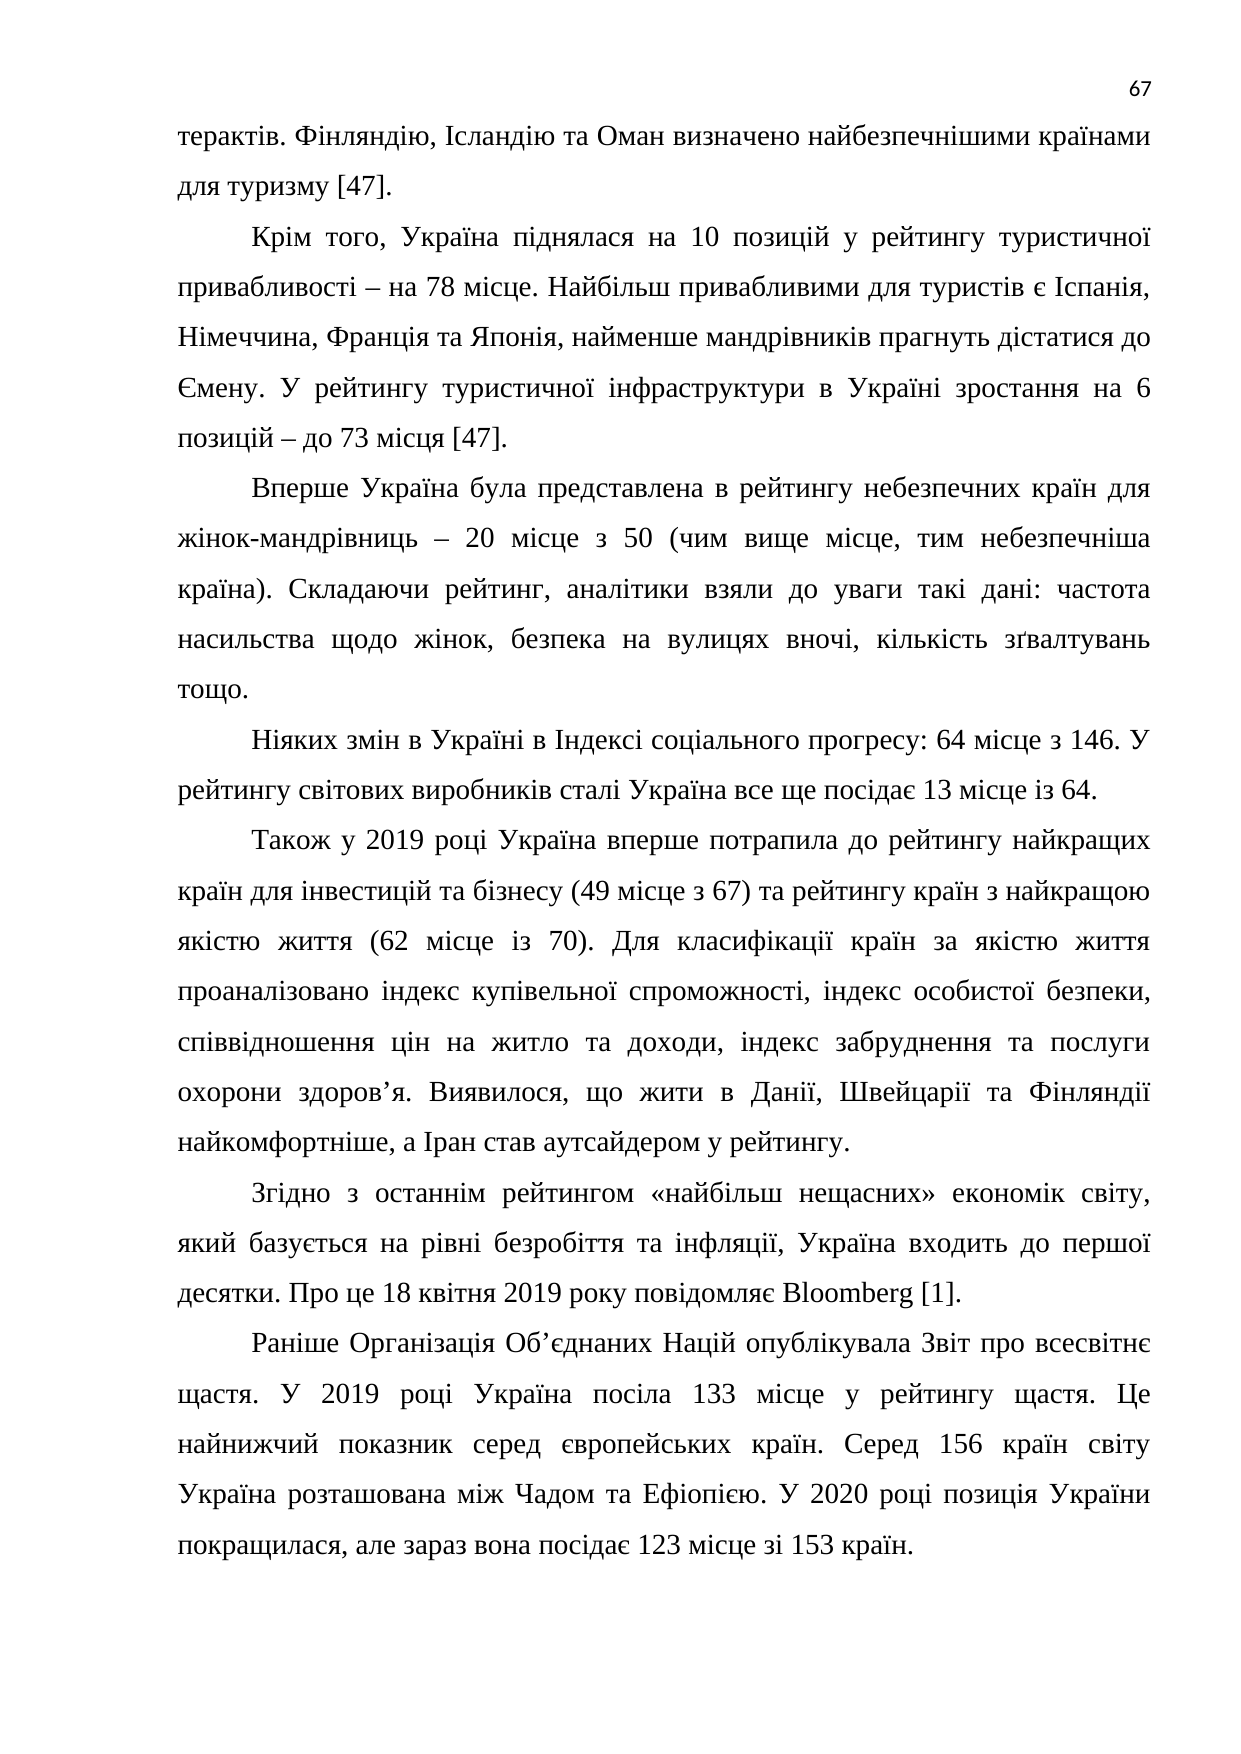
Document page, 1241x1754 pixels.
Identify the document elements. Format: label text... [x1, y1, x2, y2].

text Раніше Організація Об’єднаних Націй опублікувала Звіт про всесвітнє щастя. У 2019 році Україна посіла 133 місце у рейтингу щастя. Це найнижчий показник серед європейських країн. Серед 156 країн світу Україна розташована між Чадом та Ефіопією. У 2020 році позиція України покращилася, але зараз вона посідає 123 місце зі 153 країн. [177, 1326, 1152, 1560]
text Також у 2019 році Україна вперше потрапила до рейтингу найкращих країн для інвестицій та бізнесу (49 місце з 67) та рейтингу країн з найкращою якістю життя (62 місце із 70). Для класифікації країн за якістю життя проаналізовано індекс купівельної спроможності, індекс особистої безпеки, співвідношення цін на житло та доходи, індекс забруднення та послуги охорони здоров’я. Виявилося, що жити в Данії, Швейцарії та Фінляндії найкомфортніше, а Іран став аутсайдером у рейтингу. [177, 822, 1152, 1158]
text Згідно з останнім рейтингом «найбільш нещасних» економік світу, який базується на рівні безробіття та інфляції, Україна входить до першої десятки. Про це 18 квітня 2019 року повідомляє Bloomberg [1]. [177, 1175, 1152, 1309]
text Ніяких змін в Україні в Індексі соціального прогресу: 64 місце з 146. У рейтингу світових виробників сталі Україна все ще посідає 13 місце із 64. [177, 722, 1152, 806]
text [177, 118, 1152, 202]
text Крім того, Україна піднялася на 10 позицій у рейтингу туристичної привабливості – на 78 місце. Найбільш привабливими для туристів є Іспанія, Німеччина, Франція та Японія, найменше мандрівників прагнуть дістатися до Ємену. У рейтингу туристичної інфраструктури в Україні зростання на 6 позицій – до 73 місця [47]. [177, 219, 1152, 453]
text Вперше Україна була представлена в рейтингу небезпечних країн для жінок-мандрівниць – 20 місце з 50 (чим вище місце, тим небезпечніша країна). Складаючи рейтинг, аналітики взяли до уваги такі дані: частота насильства щодо жінок, безпека на вулицях вночі, кількість зґвалтувань тощо. [177, 470, 1152, 705]
